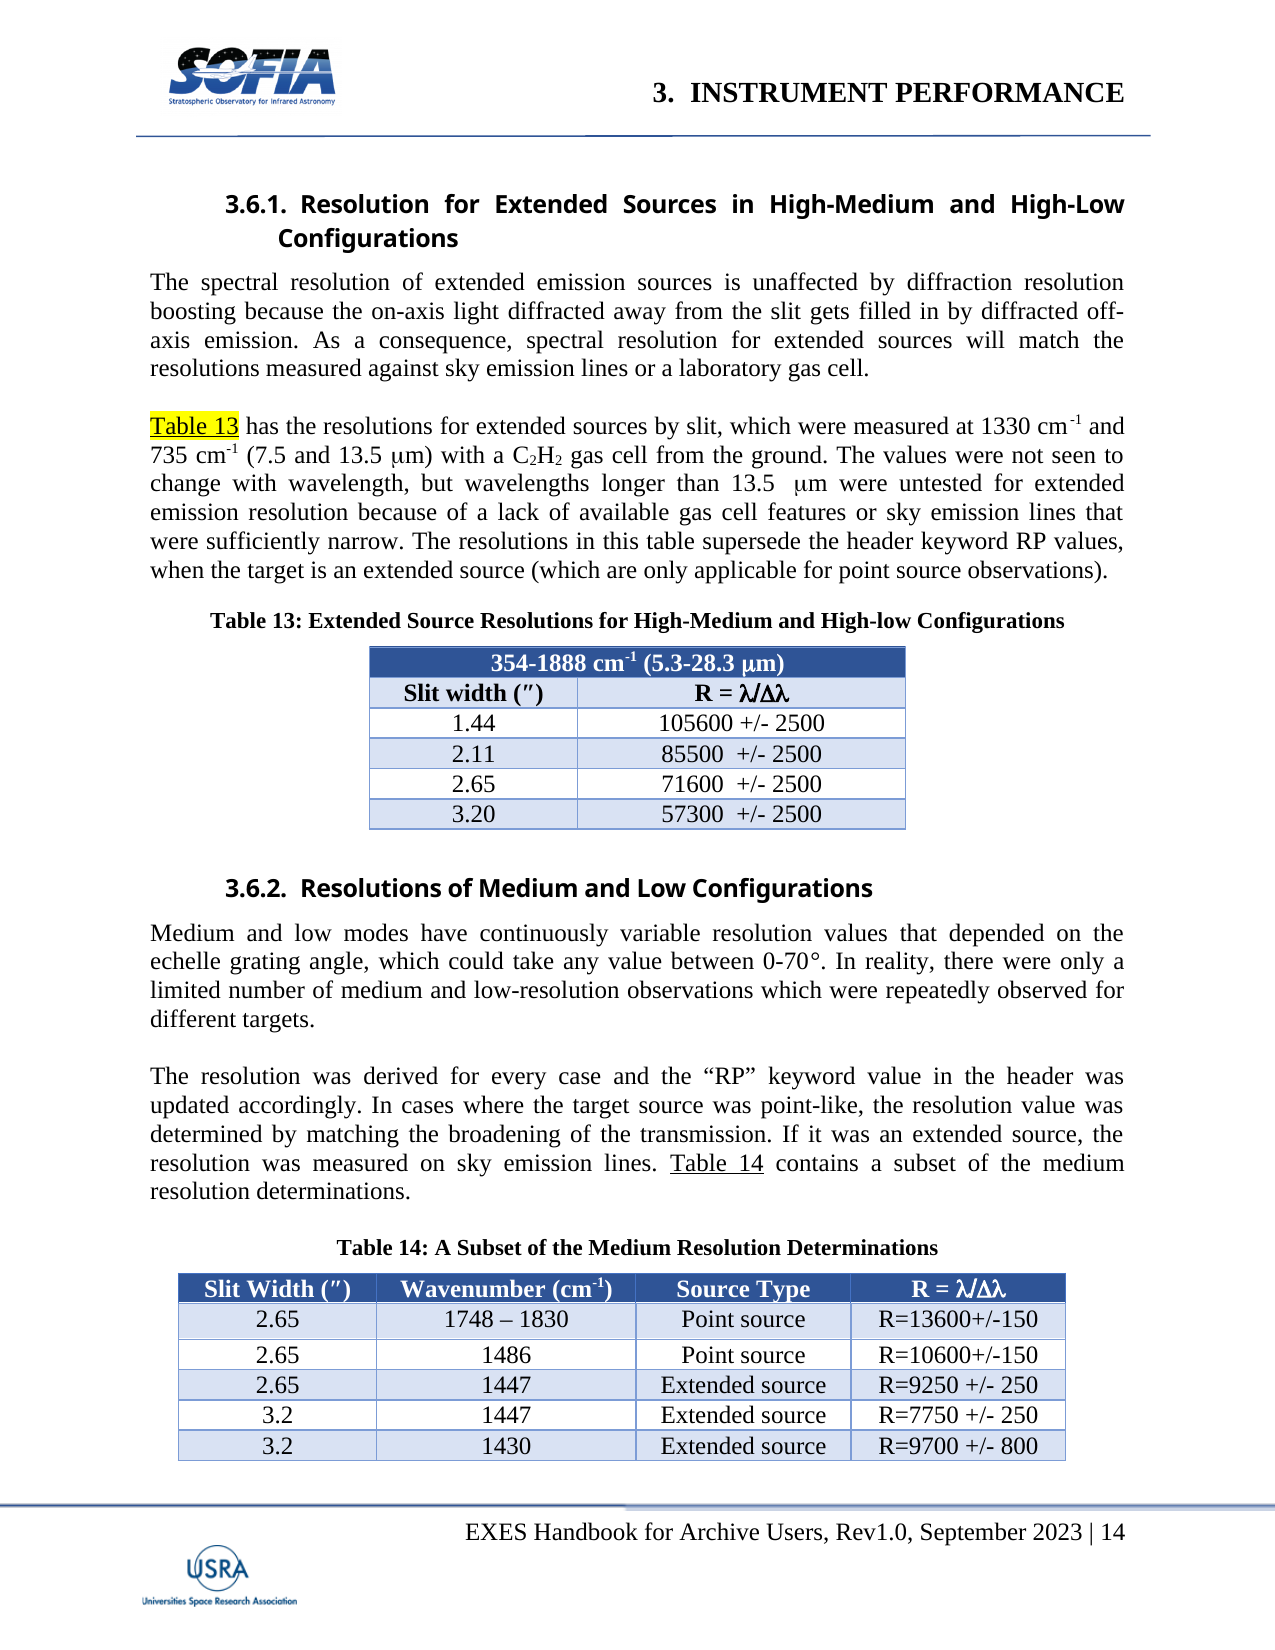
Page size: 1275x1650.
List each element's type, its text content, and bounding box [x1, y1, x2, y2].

table_cell R=13600+/-150 [852, 1304, 1065, 1338]
table_cell 105600 +/- 2500 [578, 709, 905, 737]
table_cell 85500 +/- 2500 [578, 739, 905, 768]
table_cell Extended source [637, 1370, 850, 1399]
table_cell 3.2 [179, 1431, 376, 1460]
table_cell Slit width (″) [370, 678, 577, 707]
table_header Wavenumber (cm-1) [377, 1274, 635, 1302]
table_cell R=9250 +/- 250 [852, 1370, 1065, 1399]
table_header R = l/Dl [851, 1274, 1065, 1302]
table_cell R=10600+/-150 [852, 1340, 1065, 1369]
table_cell 2.65 [179, 1370, 376, 1399]
text Table 14: A Subset of the Medium Resolution Determinations [150, 1234, 1125, 1260]
table_cell 2.11 [370, 739, 577, 768]
text Medium and low modes have continuously variable resolution values that depended on the echelle grating angle, which could take any value between 0-70°. In reality, there were only a limited number of medium and low-resolution observations which were repeatedly observed for different targets. [150, 918, 1125, 1033]
table_cell 1748 – 1830 [377, 1304, 635, 1338]
table_cell 3.2 [179, 1401, 376, 1429]
table_cell 1447 [377, 1401, 635, 1429]
table_cell Point source [637, 1340, 850, 1369]
text The spectral resolution of extended emission sources is unaffected by diffraction resolution boosting because the on-axis light diffracted away from the slit gets filled in by diffracted off-axis emission. As a consequence, spectral resolution for extended sources will match the resolutions measured against sky emission lines or a laboratory gas cell. [150, 267, 1125, 382]
table_cell Extended source [637, 1431, 850, 1460]
table_cell 3.20 [370, 800, 577, 828]
table_header Source Type [636, 1274, 850, 1302]
table_cell R=7750 +/- 250 [852, 1401, 1065, 1429]
table_cell R=9700 +/- 800 [852, 1431, 1065, 1460]
subtitle Resolution for Extended Sources in High-Medium and High-Low Configurations [225, 187, 1125, 255]
picture [160, 36, 343, 117]
text Table 13: Extended Source Resolutions for High-Medium and High-low Configurations [150, 607, 1125, 634]
table_cell 2.65 [179, 1340, 376, 1369]
text Table 13 has the resolutions for extended sources by slit, which were measured at 1330 cm-1 and 735 cm-1 (7.5 and 13.5 mm) with a C2H2 gas cell from the ground. The values were not seen to change with wavelength, but wavelengths longer than 13.5 mm were untested for extended emission resolution because of a lack of available gas cell features or sky emission lines that were sufficiently narrow. The resolutions in this table supersede the header keyword RP values, when the target is an extended source (which are only applicable for point source observations). [150, 411, 1125, 583]
table_header 354-1888 cm-1 (5.3-28.3 mm) [370, 648, 905, 677]
picture [142, 1545, 298, 1608]
table_cell 1430 [377, 1431, 635, 1460]
picture [0, 1502, 1275, 1511]
table_cell 1447 [377, 1370, 635, 1399]
table_cell R = l/Dl [578, 678, 905, 707]
table_cell 71600 +/- 2500 [578, 769, 905, 798]
table_cell 1486 [377, 1340, 635, 1369]
table_header Slit Width (″) [179, 1274, 376, 1302]
subtitle Resolutions of Medium and Low Configurations [225, 871, 1125, 905]
text The resolution was derived for every case and the “RP” keyword value in the header was updated accordingly. In cases where the target source was point-like, the resolution value was determined by matching the broadening of the transmission. If it was an extended source, the resolution was measured on sky emission lines. Table 14 contains a subset of the medium resolution determinations. [150, 1061, 1125, 1205]
table_cell 2.65 [370, 769, 577, 798]
table_cell Extended source [637, 1401, 850, 1429]
table_cell Point source [637, 1304, 850, 1338]
table_cell 2.65 [179, 1304, 376, 1338]
table_cell 57300 +/- 2500 [578, 800, 905, 828]
table_cell 1.44 [370, 709, 577, 737]
